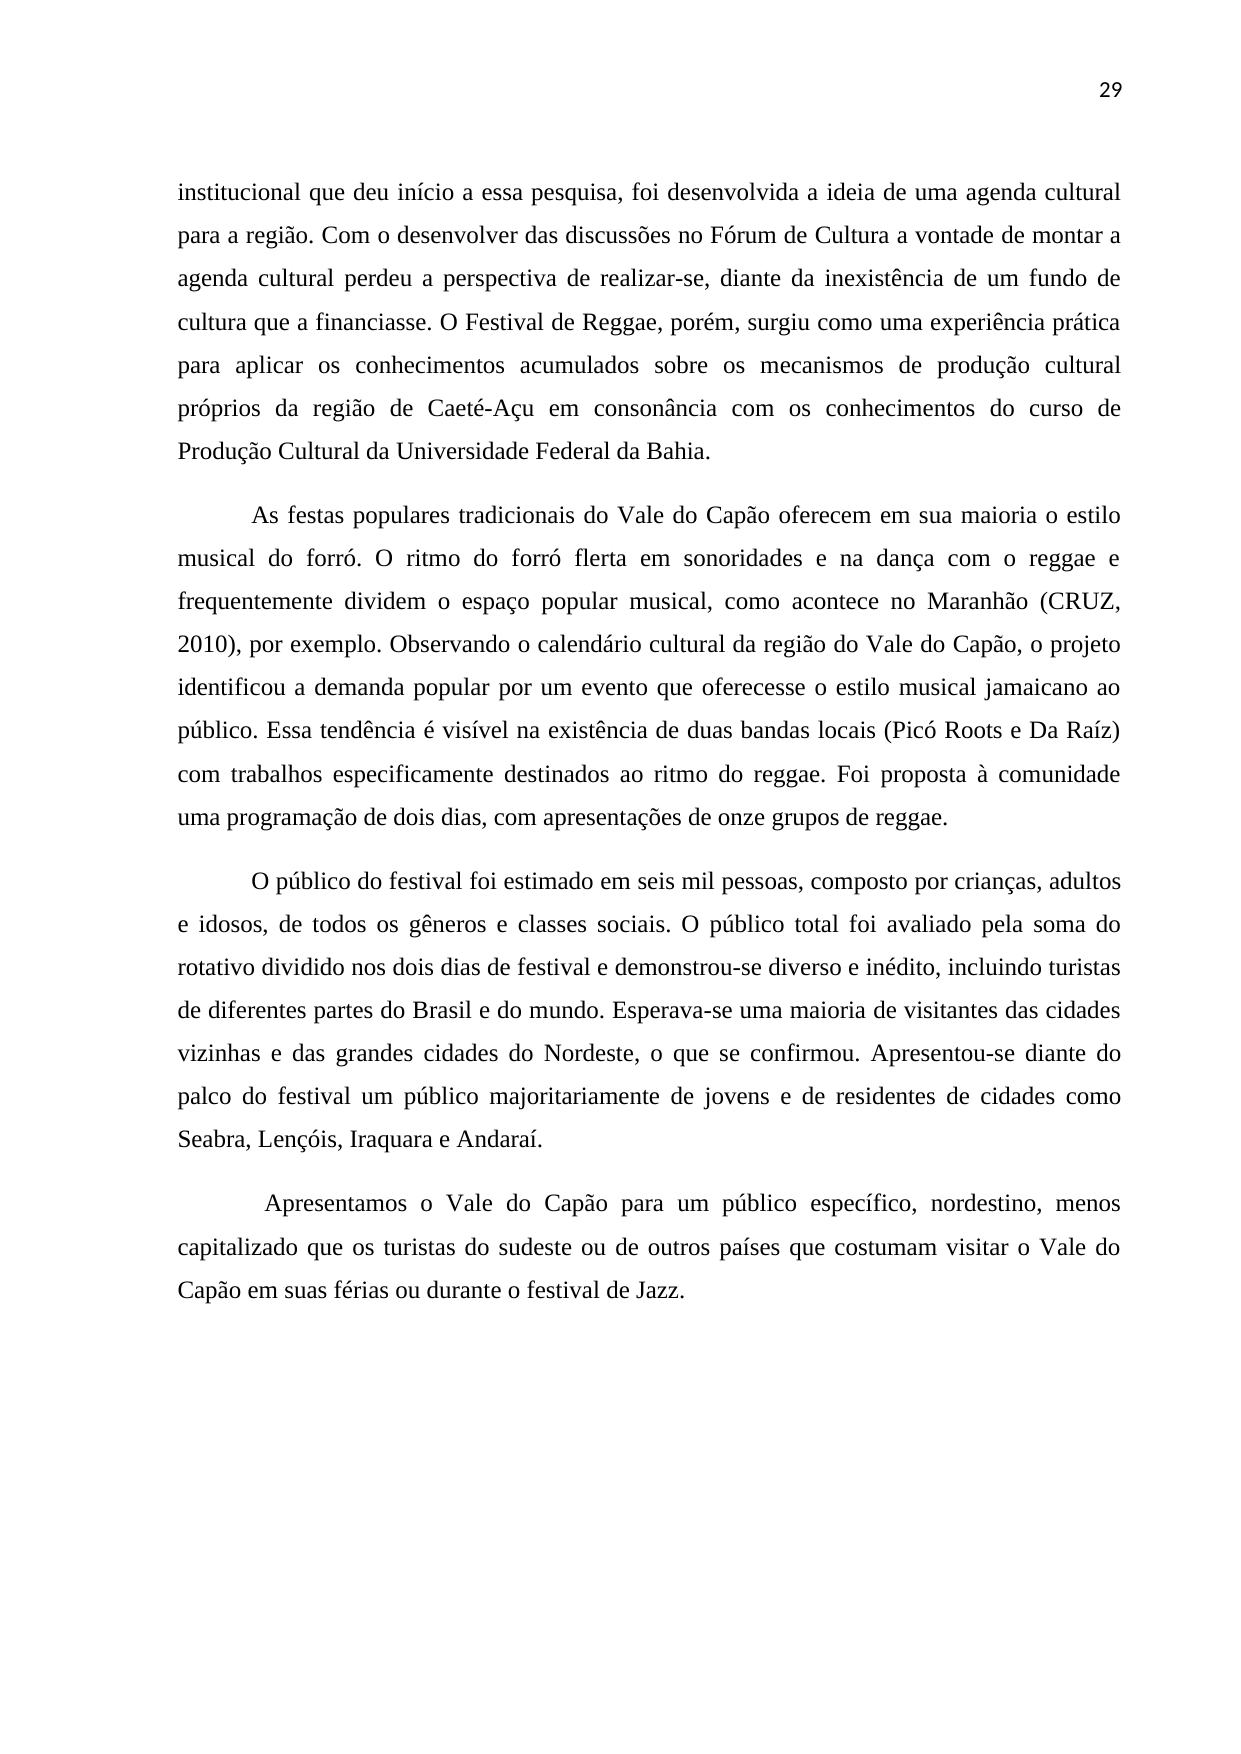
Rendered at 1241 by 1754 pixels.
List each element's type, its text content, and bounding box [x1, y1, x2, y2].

text O público do festival foi estimado em seis mil pessoas, composto por crianças, adultos e idosos, de todos os gêneros e classes sociais. O público total foi avaliado pela soma do rotativo dividido nos dois dias de festival e demonstrou-se diverso e inédito, incluindo turistas de diferentes partes do Brasil e do mundo. Esperava-se uma maioria de visitantes das cidades vizinhas e das grandes cidades do Nordeste, o que se confirmou. Apresentou-se diante do palco do festival um público majoritariamente de jovens e de residentes de cidades como Seabra, Lençóis, Iraquara e Andaraí. [177, 866, 1122, 1153]
text As festas populares tradicionais do Vale do Capão oferecem em sua maioria o estilo musical do forró. O ritmo do forró flerta em sonoridades e na dança com o reggae e frequentemente dividem o espaço popular musical, como acontece no Maranhão (CRUZ, 2010), por exemplo. Observando o calendário cultural da região do Vale do Capão, o projeto identificou a demanda popular por um evento que oferecesse o estilo musical jamaicano ao público. Essa tendência é visível na existência de duas bandas locais (Picó Roots e Da Raíz) com trabalhos especificamente destinados ao ritmo do reggae. Foi proposta à comunidade uma programação de dois dias, com apresentações de onze grupos de reggae. [177, 500, 1122, 831]
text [177, 177, 1122, 465]
text Apresentamos o Vale do Capão para um público específico, nordestino, menos capitalizado que os turistas do sudeste ou de outros países que costumam visitar o Vale do Capão em suas férias ou durante o festival de Jazz. [177, 1188, 1122, 1303]
